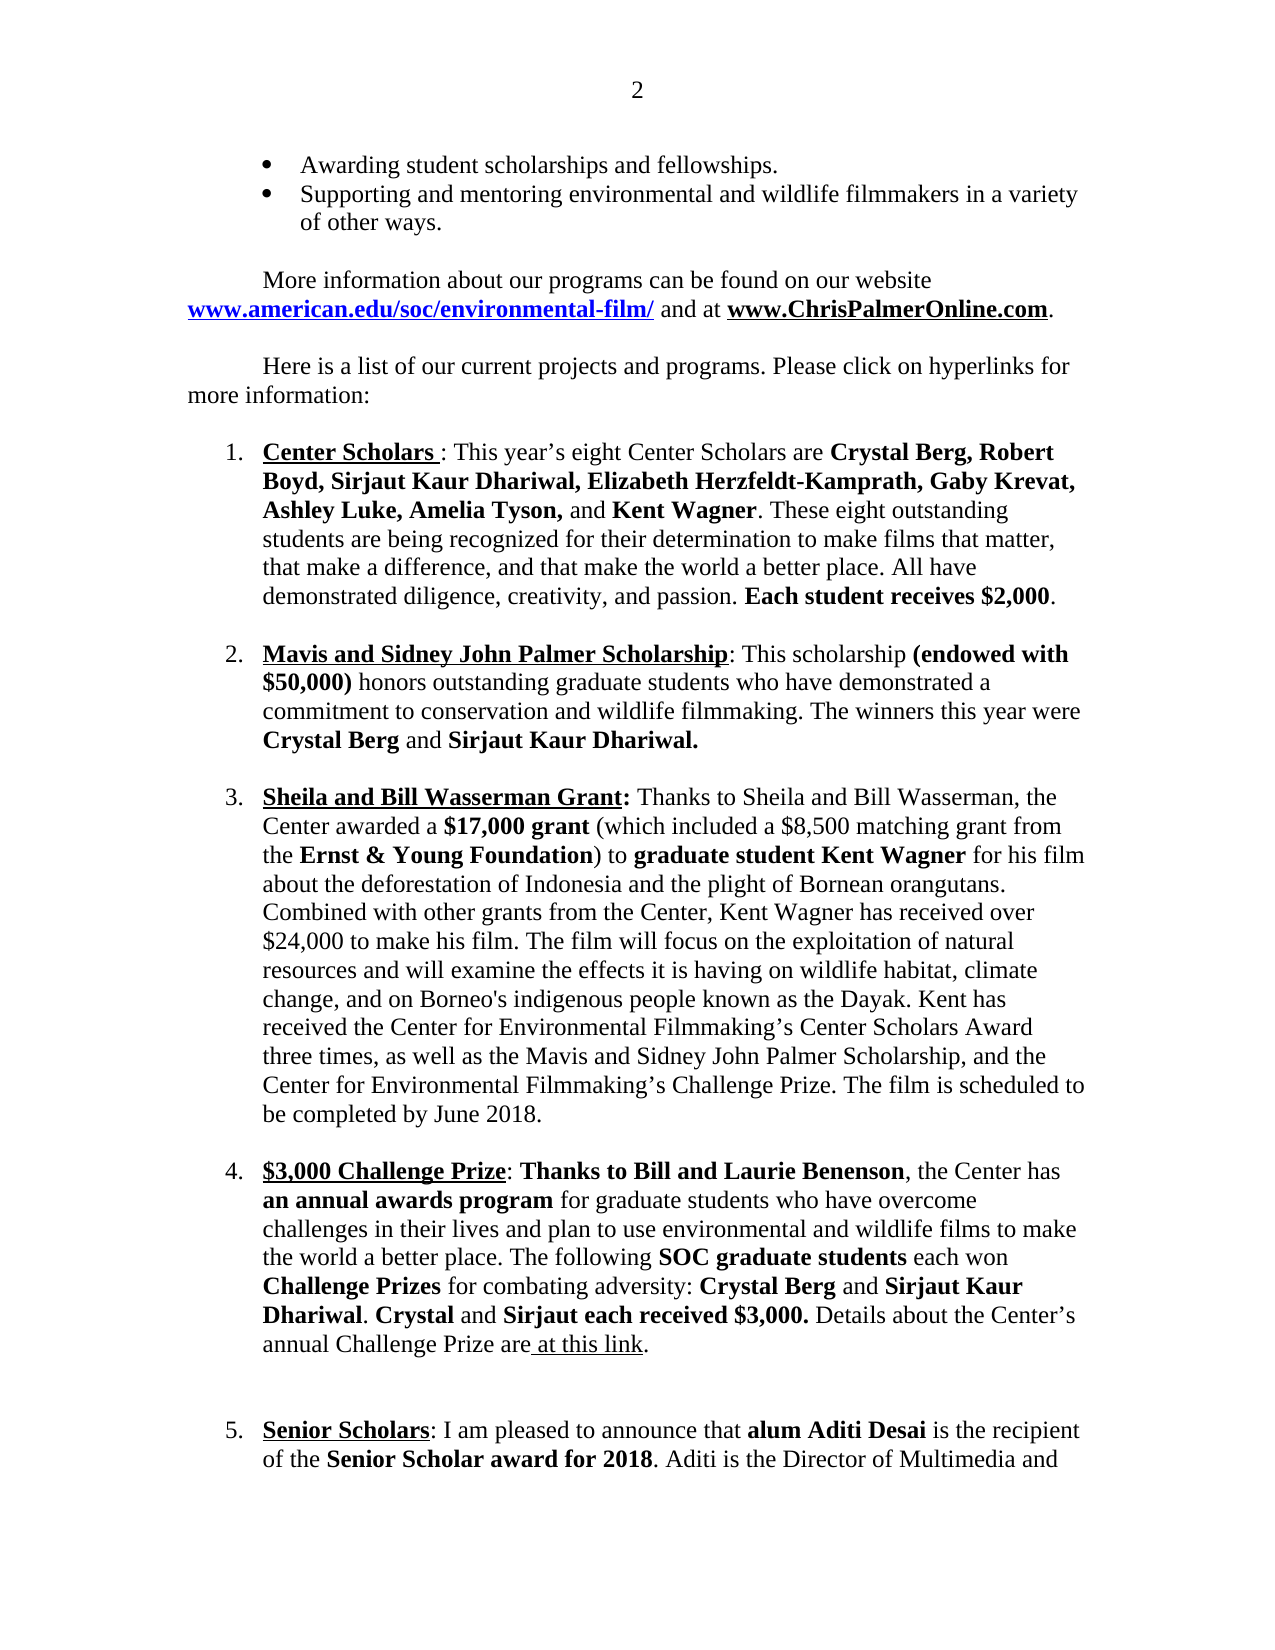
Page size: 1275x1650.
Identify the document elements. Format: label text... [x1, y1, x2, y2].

list Sheila and Bill Wasserman Grant: Thanks to Sheila and Bill Wasserman, the Center awarded a $17,000 grant (which included a $8,500 matching grant from the Ernst & Young Foundation) to graduate student Kent Wagner for his film about the deforestation of Indonesia and the plight of Bornean orangutans. Combined with other grants from the Center, Kent Wagner has received over $24,000 to make his film. The film will focus on the exploitation of natural resources and will examine the effects it is having on wildlife habitat, climate change, and on Borneo's indigenous people known as the Dayak. Kent has received the Center for Environmental Filmmaking’s Center Scholars Award three times, as well as the Mavis and Sidney John Palmer Scholarship, and the Center for Environmental Filmmaking’s Challenge Prize. The film is scheduled to be completed by June 2018. [225, 782, 1087, 1127]
list Mavis and Sidney John Palmer Scholarship: This scholarship (endowed with $50,000) honors outstanding graduate students who have demonstrated a commitment to conservation and wildlife filmmaking. The winners this year were Crystal Berg and Sirjaut Kaur Dhariwal. [225, 639, 1087, 754]
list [225, 1415, 1087, 1472]
list Supporting and mentoring environmental and wildlife filmmakers in a variety of other ways. [262, 179, 1087, 236]
list Center Scholars : This year’s eight Center Scholars are Crystal Berg, Robert Boyd, Sirjaut Kaur Dhariwal, Elizabeth Herzfeldt-Kamprath, Gaby Krevat, Ashley Luke, Amelia Tyson, and Kent Wagner. These eight outstanding students are being recognized for their determination to make films that matter, that make a difference, and that make the world a better place. All have demonstrated diligence, creativity, and passion. Each student receives $2,000. [225, 437, 1087, 610]
text Here is a list of our current projects and programs. Please click on hyperlinks for more information: [187, 351, 1087, 409]
list Awarding student scholarships and fellowships. [262, 150, 1087, 179]
list $3,000 Challenge Prize: Thanks to Bill and Laurie Benenson, the Center has an annual awards program for graduate students who have overcome challenges in their lives and plan to use environmental and wildlife films to make the world a better place. The following SOC graduate students each won Challenge Prizes for combating adversity: Crystal Berg and Sirjaut Kaur Dhariwal. Crystal and Sirjaut each received $3,000. Details about the Center’s annual Challenge Prize are at this link. [225, 1156, 1087, 1357]
text More information about our programs can be found on our website www.american.edu/soc/environmental-film/ and at www.ChrisPalmerOnline.com. [187, 265, 1087, 322]
